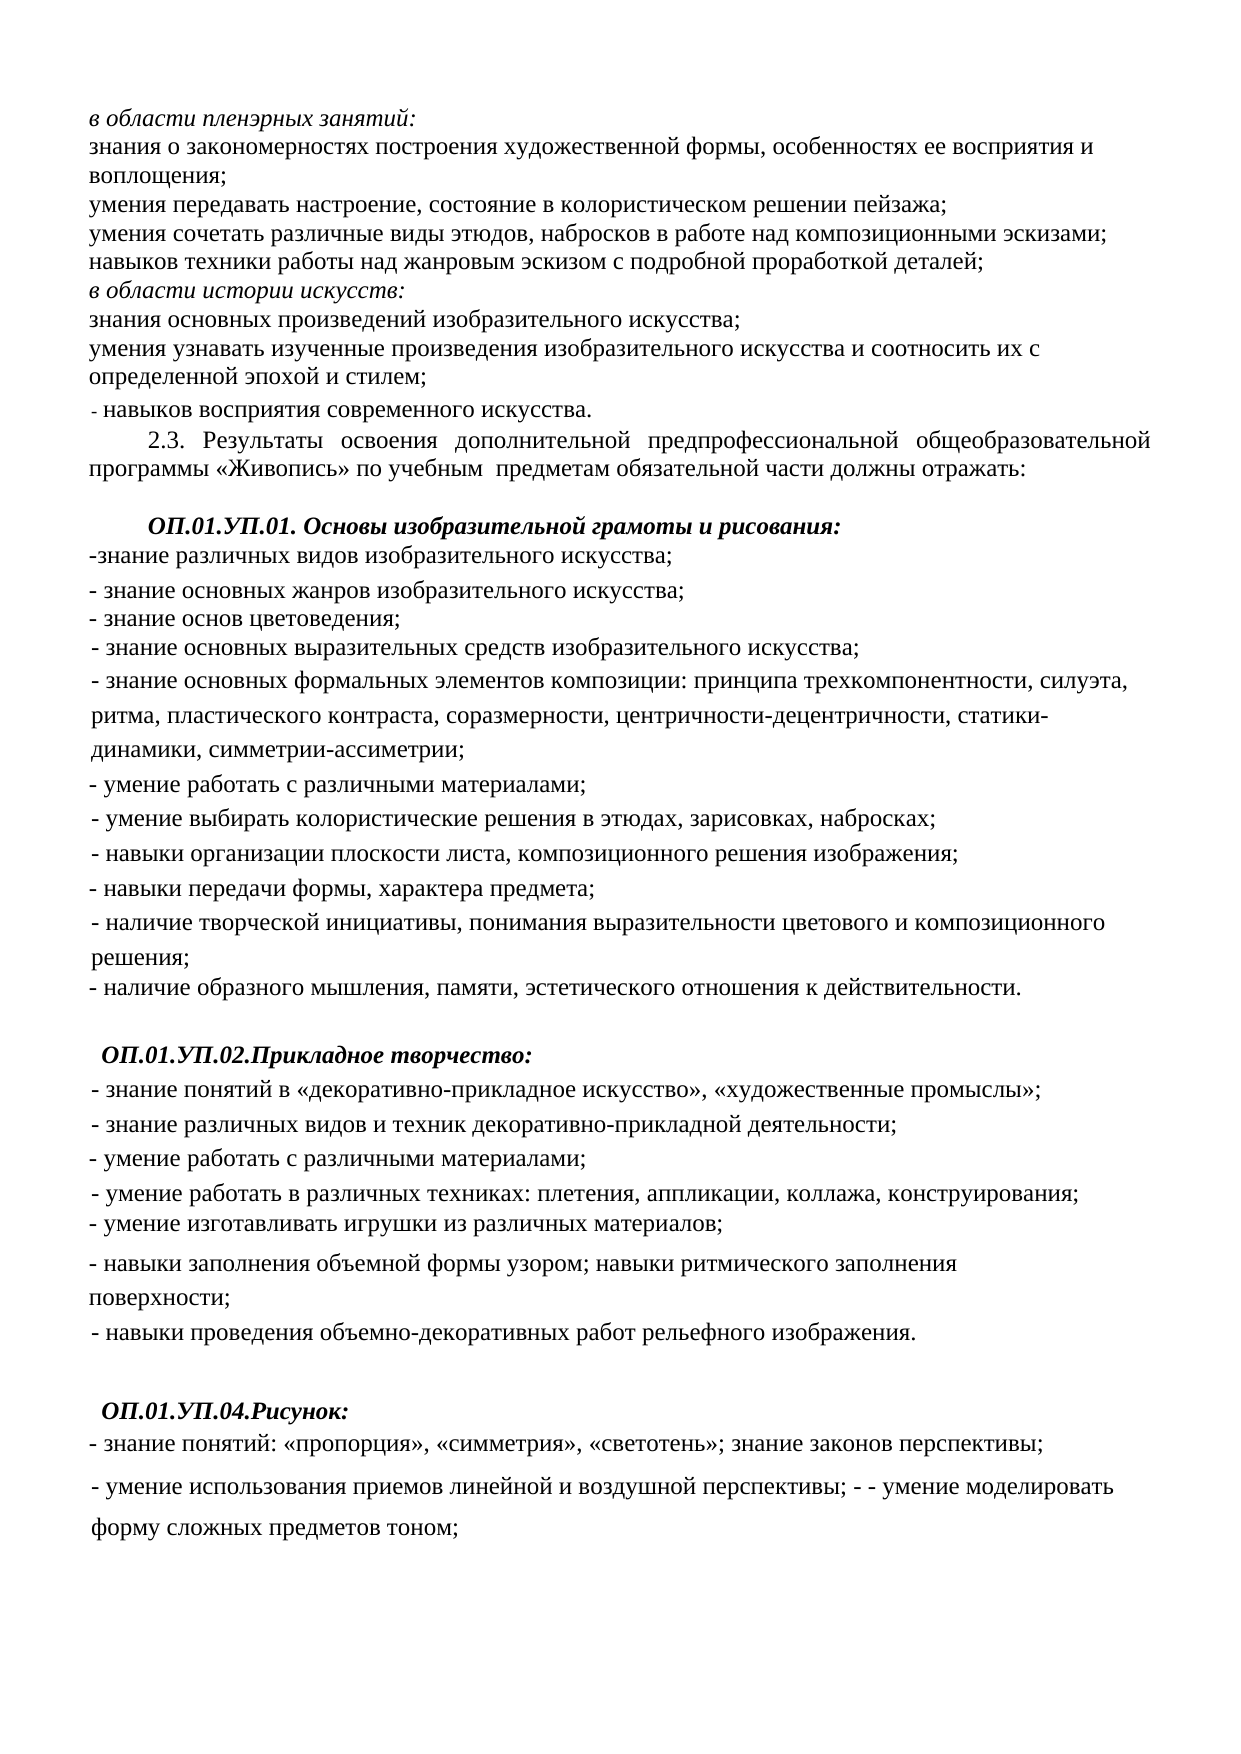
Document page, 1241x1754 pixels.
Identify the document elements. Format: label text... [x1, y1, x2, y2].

text - умение использования приемов линейной и воздушной перспективы; - - умение моделировать форму сложных предметов тоном; [91, 1463, 1152, 1543]
text - умение работать с различными материалами; [89, 1139, 1152, 1174]
text умения сочетать различные виды этюдов, набросков в работе над композиционными эскизами; [89, 218, 1152, 246]
text - умение изготавливать игрушки из различных материалов; [89, 1208, 1152, 1237]
text - умение работать в различных техниках: плетения, аппликации, коллажа, конструирования; [91, 1174, 1149, 1208]
text умения передавать настроение, состояние в колористическом решении пейзажа; [89, 189, 1152, 218]
text ОП.01.УП.02.Прикладное творчество: [89, 1036, 1152, 1070]
text - знание понятий в «декоративно-прикладное искусство», «художественные промыслы»; [91, 1070, 1149, 1105]
text - наличие образного мышления, памяти, эстетического отношения к действительности. [89, 972, 1152, 1001]
text - знание основных формальных элементов композиции: принципа трехкомпонентности, силуэта, ритма, пластического контраста, соразмерности, центричности-децентричности, статики-динамики, симметрии-ассиметрии; [91, 661, 1149, 765]
list навыков восприятия современного искусства. [91, 390, 1152, 425]
text - навыки заполнения объемной формы узором; навыки ритмического заполнения поверхности; [89, 1243, 1031, 1313]
text - навыки организации плоскости листа, композиционного решения изображения; [91, 834, 1149, 868]
text - умение выбирать колористические решения в этюдах, зарисовках, набросках; [91, 799, 1149, 834]
text навыков техники работы над жанровым эскизом с подробной проработкой деталей; [89, 246, 1152, 275]
text в области истории искусств: [89, 275, 1152, 304]
text ОП.01.УП.01. Основы изобразительной грамоты и рисования: [89, 511, 1152, 540]
text -знание различных видов изобразительного искусства; [89, 540, 1152, 568]
text - навыки проведения объемно-декоративных работ рельефного изображения. [91, 1313, 1149, 1347]
text - знание основных жанров изобразительного искусства; [89, 575, 1152, 603]
text - навыки передачи формы, характера предмета; [89, 868, 1152, 903]
text ОП.01.УП.04.Рисунок: [89, 1387, 1152, 1428]
text - знание основ цветоведения; [89, 603, 1152, 632]
text 2.3. Результаты освоения дополнительной предпрофессиональной общеобразовательной программы «Живопись» по учебным предметам обязательной части должны отражать: [89, 425, 1152, 482]
text умения узнавать изученные произведения изобразительного искусства и соотносить их с определенной эпохой и стилем; [89, 333, 1152, 390]
text - знание основных выразительных средств изобразительного искусства; [91, 632, 1152, 661]
text - знание различных видов и техник декоративно-прикладной деятельности; [91, 1105, 1149, 1139]
text - умение работать с различными материалами; [89, 765, 1152, 799]
text знания о закономерностях построения художественной формы, особенностях ее восприятия и воплощения; [89, 131, 1152, 189]
text в области пленэрных занятий: [89, 103, 1152, 131]
text знания основных произведений изобразительного искусства; [89, 304, 1152, 333]
text - наличие творческой инициативы, понимания выразительности цветового и композиционного решения; [91, 903, 1149, 972]
text - знание понятий: «пропорция», «симметрия», «светотень»; знание законов перспективы; [89, 1428, 1152, 1456]
